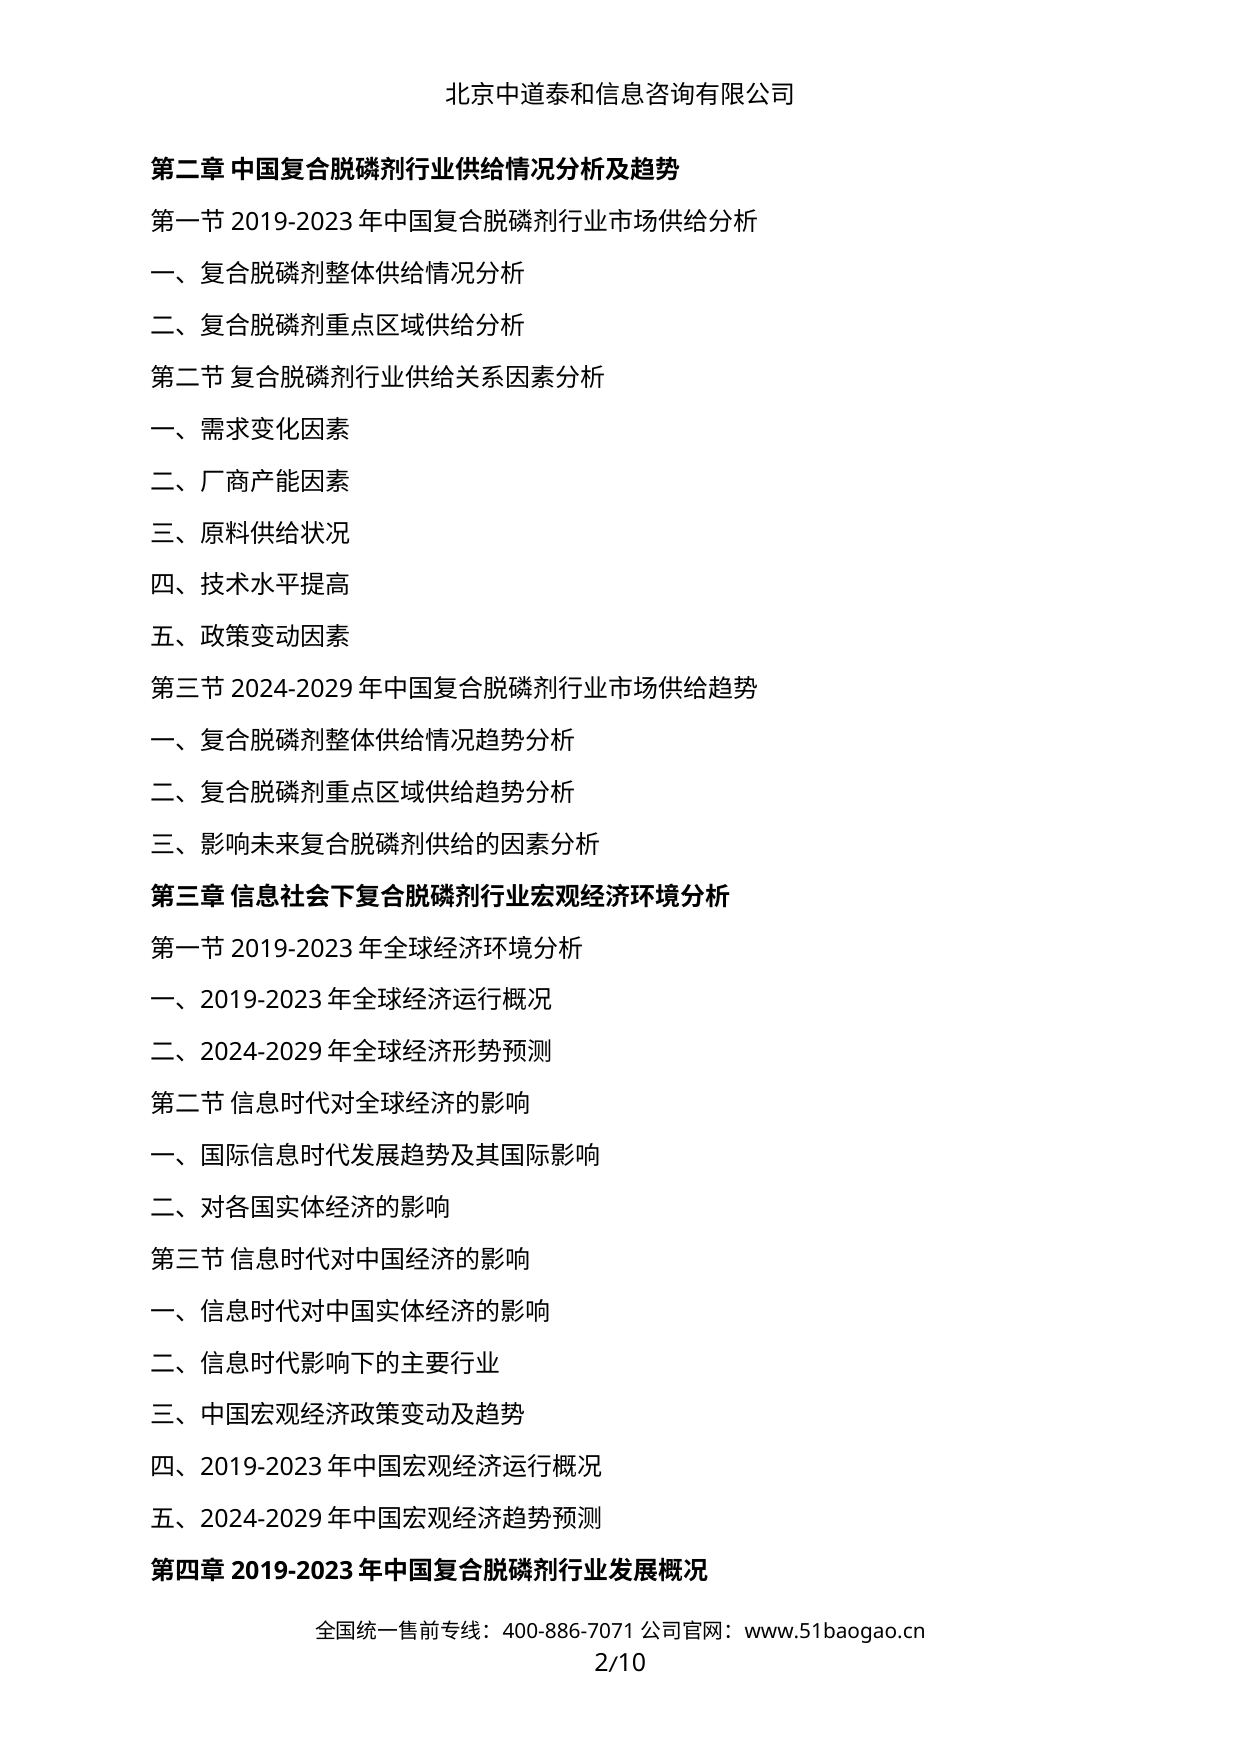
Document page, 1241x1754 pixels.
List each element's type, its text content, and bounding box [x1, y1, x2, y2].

text 一、需求变化因素 [150, 409, 1090, 446]
text 第二节 复合脱磷剂行业供给关系因素分析 [150, 357, 1090, 394]
text 第三章 信息社会下复合脱磷剂行业宏观经济环境分析 [150, 876, 1090, 912]
text 第三节 2024-2029年中国复合脱磷剂行业市场供给趋势 [150, 669, 1090, 705]
text 四、2019-2023年中国宏观经济运行概况 [150, 1447, 1090, 1483]
text 一、复合脱磷剂整体供给情况趋势分析 [150, 721, 1090, 757]
text 一、国际信息时代发展趋势及其国际影响 [150, 1136, 1090, 1172]
text 第四章 2019-2023年中国复合脱磷剂行业发展概况 [150, 1551, 1090, 1587]
text 二、2024-2029年全球经济形势预测 [150, 1032, 1090, 1068]
text 二、对各国实体经济的影响 [150, 1187, 1090, 1224]
text 第一节 2019-2023年中国复合脱磷剂行业市场供给分析 [150, 202, 1090, 238]
text 三、原料供给状况 [150, 513, 1090, 549]
text 二、信息时代影响下的主要行业 [150, 1343, 1090, 1379]
text 三、影响未来复合脱磷剂供给的因素分析 [150, 824, 1090, 861]
text 一、信息时代对中国实体经济的影响 [150, 1291, 1090, 1327]
text 第三节 信息时代对中国经济的影响 [150, 1239, 1090, 1276]
text 二、厂商产能因素 [150, 461, 1090, 497]
text 五、政策变动因素 [150, 617, 1090, 653]
text 一、2019-2023年全球经济运行概况 [150, 980, 1090, 1016]
text 四、技术水平提高 [150, 565, 1090, 601]
text 五、2024-2029年中国宏观经济趋势预测 [150, 1499, 1090, 1535]
text 第二章 中国复合脱磷剂行业供给情况分析及趋势 [150, 150, 1090, 186]
text 二、复合脱磷剂重点区域供给分析 [150, 306, 1090, 342]
text 三、中国宏观经济政策变动及趋势 [150, 1395, 1090, 1431]
text 二、复合脱磷剂重点区域供给趋势分析 [150, 772, 1090, 809]
text 第一节 2019-2023年全球经济环境分析 [150, 928, 1090, 964]
text 一、复合脱磷剂整体供给情况分析 [150, 254, 1090, 290]
text 第二节 信息时代对全球经济的影响 [150, 1084, 1090, 1120]
